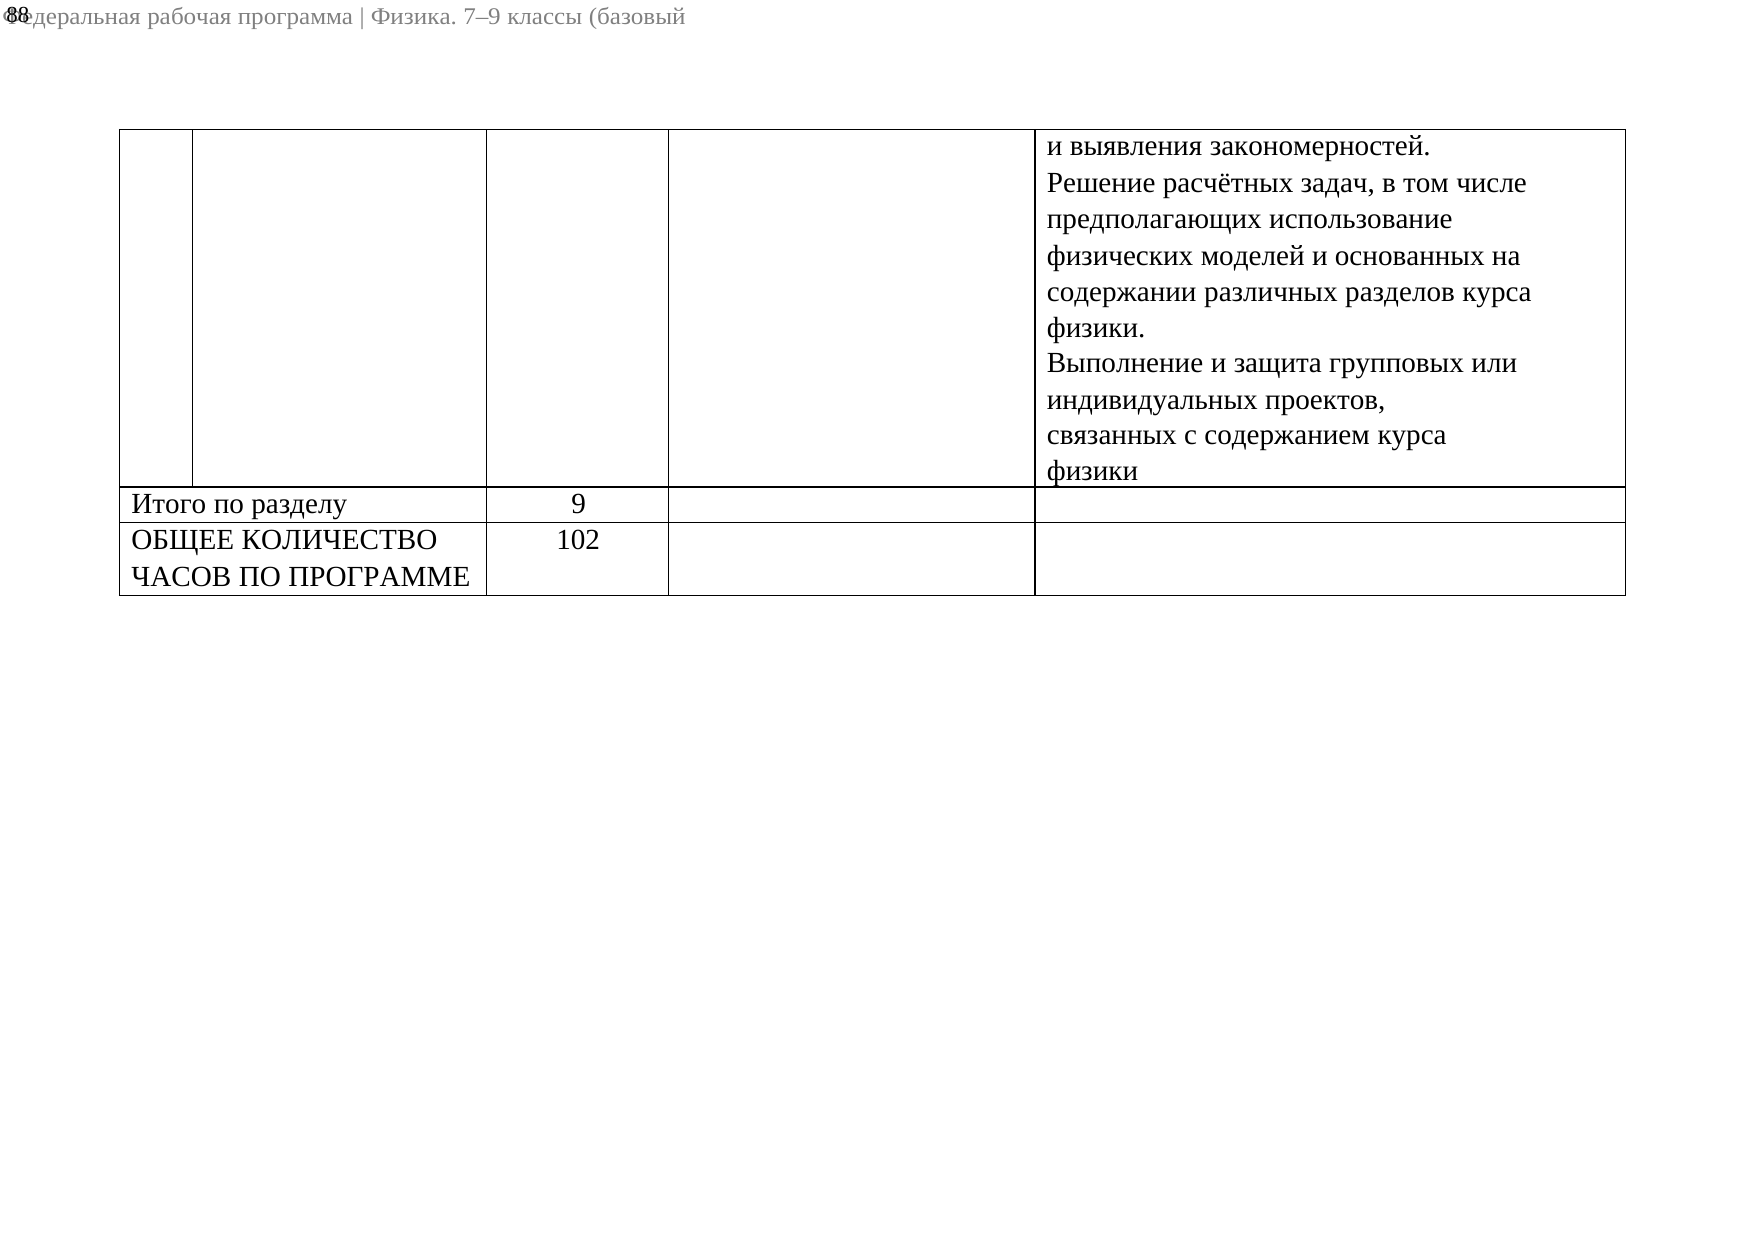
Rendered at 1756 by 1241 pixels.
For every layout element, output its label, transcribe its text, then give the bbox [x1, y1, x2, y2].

table_cell ОБЩЕЕ КОЛИЧЕСТВО ЧАСОВ ПО ПРОГРАММЕ [120, 523, 486, 595]
table_header [120, 130, 192, 486]
table_cell [1036, 488, 1625, 522]
table_cell 9 [487, 488, 668, 522]
table_cell [1036, 523, 1625, 595]
table_cell [669, 523, 1034, 595]
table_header и выявления закономерностей. Решение расчётных задач, в том числе предполагающих использование физических моделей и основанных на содержании различных разделов курса физики. Выполнение и защита групповых или индивидуальных проектов, связанных с содержанием курса физики [1036, 130, 1625, 486]
table_header [669, 130, 1034, 486]
table_header [193, 130, 486, 486]
table_cell [669, 488, 1034, 522]
table_header [487, 130, 668, 486]
table_cell 102 [487, 523, 668, 595]
table_cell Итого по разделу [120, 488, 486, 522]
